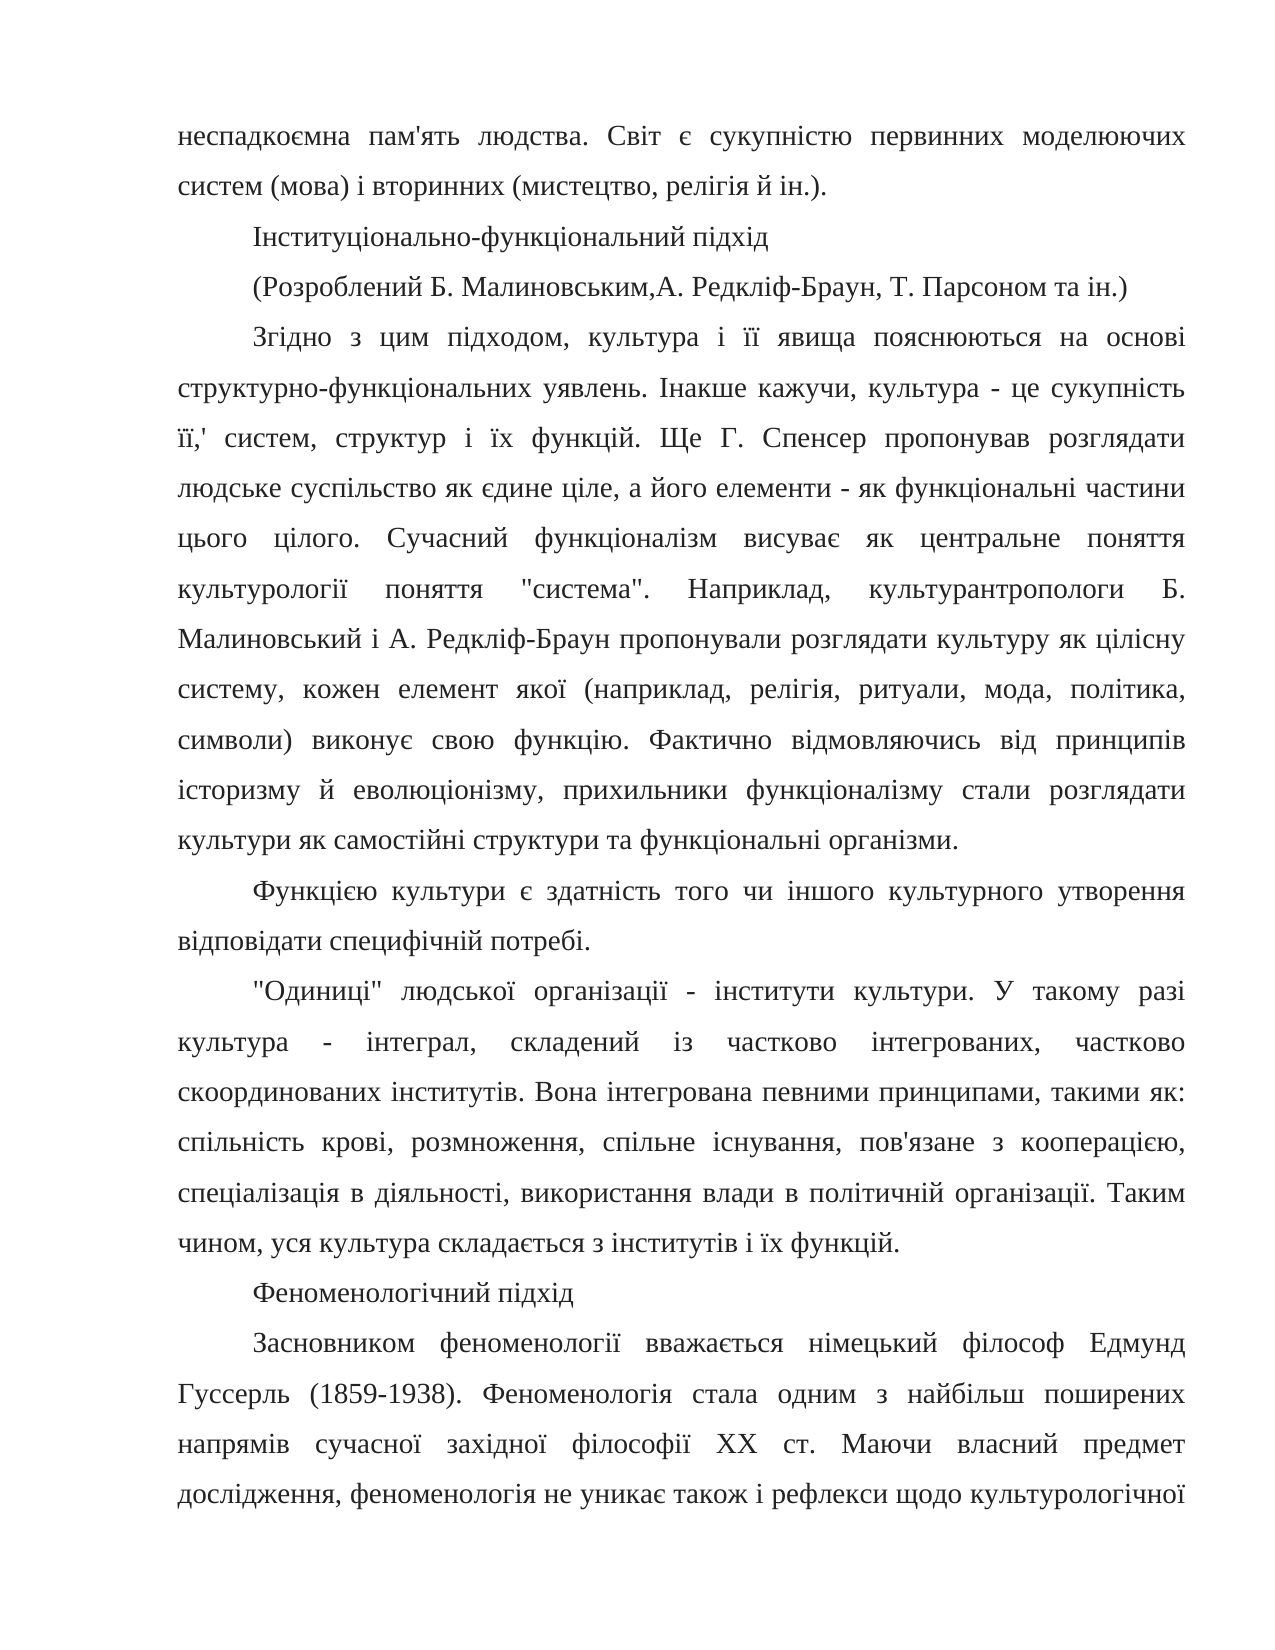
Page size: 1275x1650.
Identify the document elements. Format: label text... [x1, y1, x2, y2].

text Згідно з цим підходом, культура і її явища пояснюються на основі структурно-функціональних уявлень. Інакше кажучи, культура - це сукупність її,' систем, структур і їх функцій. Ще Г. Спенсер пропонував розглядати людське суспільство як єдине ціле, а його елементи - як функціональні частини цього цілого. Сучасний функціоналізм висуває як центральне поняття культурології поняття "система". Наприклад, культурантропологи Б. Малиновський і А. Редкліф-Браун пропонували розглядати культуру як цілісну систему, кожен елемент якої (наприклад, релігія, ритуали, мода, політика, символи) виконує свою функцію. Фактично відмовляючись від принципів історизму й еволюціонізму, прихильники функціоналізму стали розглядати культури як самостійні структури та функціональні організми. [177, 319, 1186, 856]
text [177, 118, 1186, 202]
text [177, 1326, 1186, 1510]
text "Одиниці" людської організації - інститути культури. У такому разі культура - інтеграл, складений із частково інтегрованих, частково скоординованих інститутів. Вона інтегрована певними принципами, такими як: спільність крові, розмноження, спільне існування, пов'язане з кооперацією, спеціалізація в діяльності, використання влади в політичній організації. Таким чином, уся культура складається з інститутів і їх функцій. [177, 973, 1186, 1258]
subtitle Феноменологічний підхід [177, 1275, 1186, 1309]
text (Розроблений Б. Малиновським,А. Редкліф-Браун, Т. Парсоном та ін.) [177, 269, 1186, 303]
text Функцією культури є здатність того чи іншого культурного утворення відповідати специфічній потребі. [177, 873, 1186, 957]
subtitle Інституціонально-функціональний підхід [177, 219, 1186, 252]
